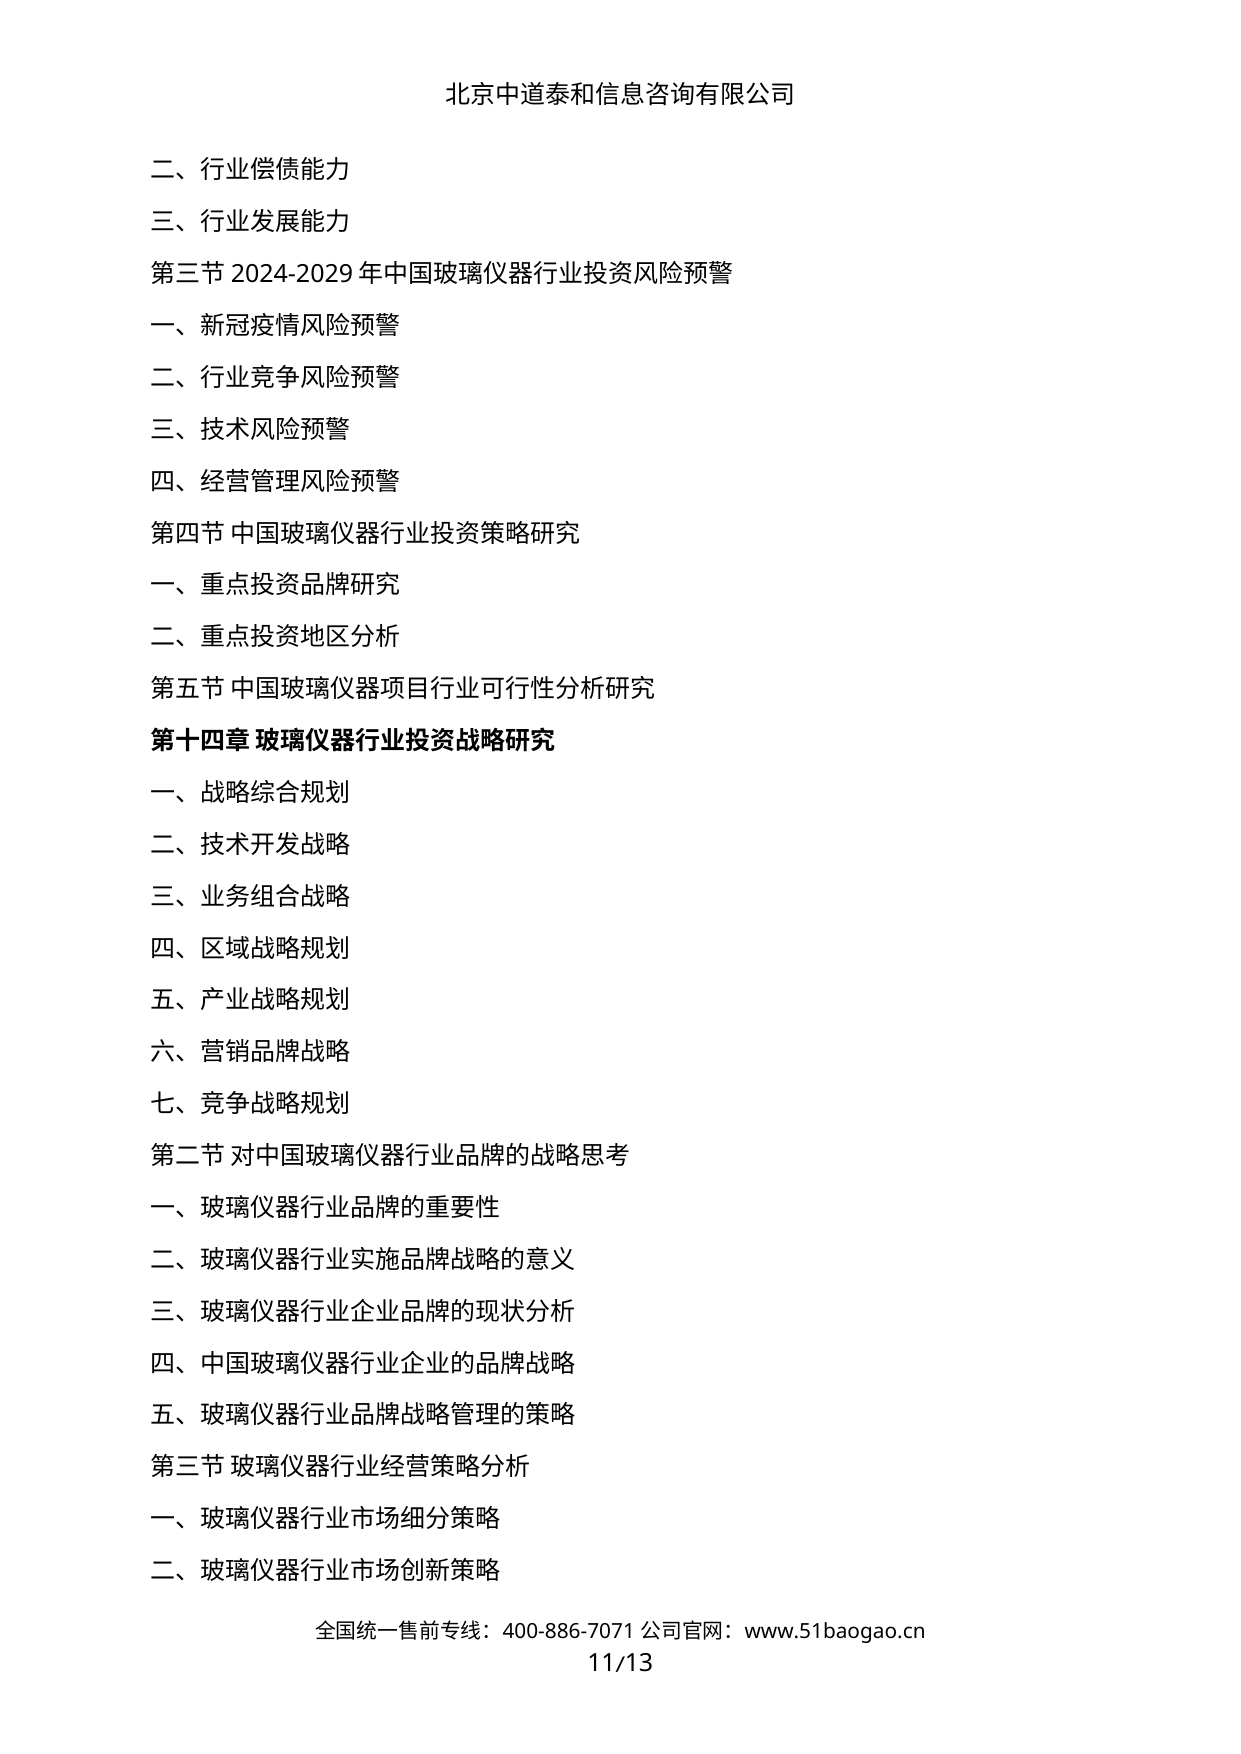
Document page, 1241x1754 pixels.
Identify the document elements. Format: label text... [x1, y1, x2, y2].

text 第四节 中国玻璃仪器行业投资策略研究 [150, 513, 1090, 549]
text 四、区域战略规划 [150, 928, 1090, 964]
text 五、玻璃仪器行业品牌战略管理的策略 [150, 1395, 1090, 1431]
text 二、重点投资地区分析 [150, 617, 1090, 653]
text 三、技术风险预警 [150, 409, 1090, 446]
text 二、玻璃仪器行业实施品牌战略的意义 [150, 1239, 1090, 1276]
text 第十四章 玻璃仪器行业投资战略研究 [150, 721, 1090, 757]
text 四、经营管理风险预警 [150, 461, 1090, 497]
text 第五节 中国玻璃仪器项目行业可行性分析研究 [150, 669, 1090, 705]
text 三、行业发展能力 [150, 202, 1090, 238]
text 二、玻璃仪器行业市场创新策略 [150, 1551, 1090, 1587]
text 六、营销品牌战略 [150, 1032, 1090, 1068]
text 第二节 对中国玻璃仪器行业品牌的战略思考 [150, 1136, 1090, 1172]
text 二、行业竞争风险预警 [150, 357, 1090, 394]
text 一、重点投资品牌研究 [150, 565, 1090, 601]
text 一、新冠疫情风险预警 [150, 306, 1090, 342]
text 二、行业偿债能力 [150, 150, 1090, 186]
text 一、玻璃仪器行业品牌的重要性 [150, 1187, 1090, 1224]
text 二、技术开发战略 [150, 824, 1090, 861]
text 一、战略综合规划 [150, 772, 1090, 809]
text 三、业务组合战略 [150, 876, 1090, 912]
text 七、竞争战略规划 [150, 1084, 1090, 1120]
text 第三节 2024-2029年中国玻璃仪器行业投资风险预警 [150, 254, 1090, 290]
text 四、中国玻璃仪器行业企业的品牌战略 [150, 1343, 1090, 1379]
text 一、玻璃仪器行业市场细分策略 [150, 1499, 1090, 1535]
text 五、产业战略规划 [150, 980, 1090, 1016]
text 三、玻璃仪器行业企业品牌的现状分析 [150, 1291, 1090, 1327]
text 第三节 玻璃仪器行业经营策略分析 [150, 1447, 1090, 1483]
